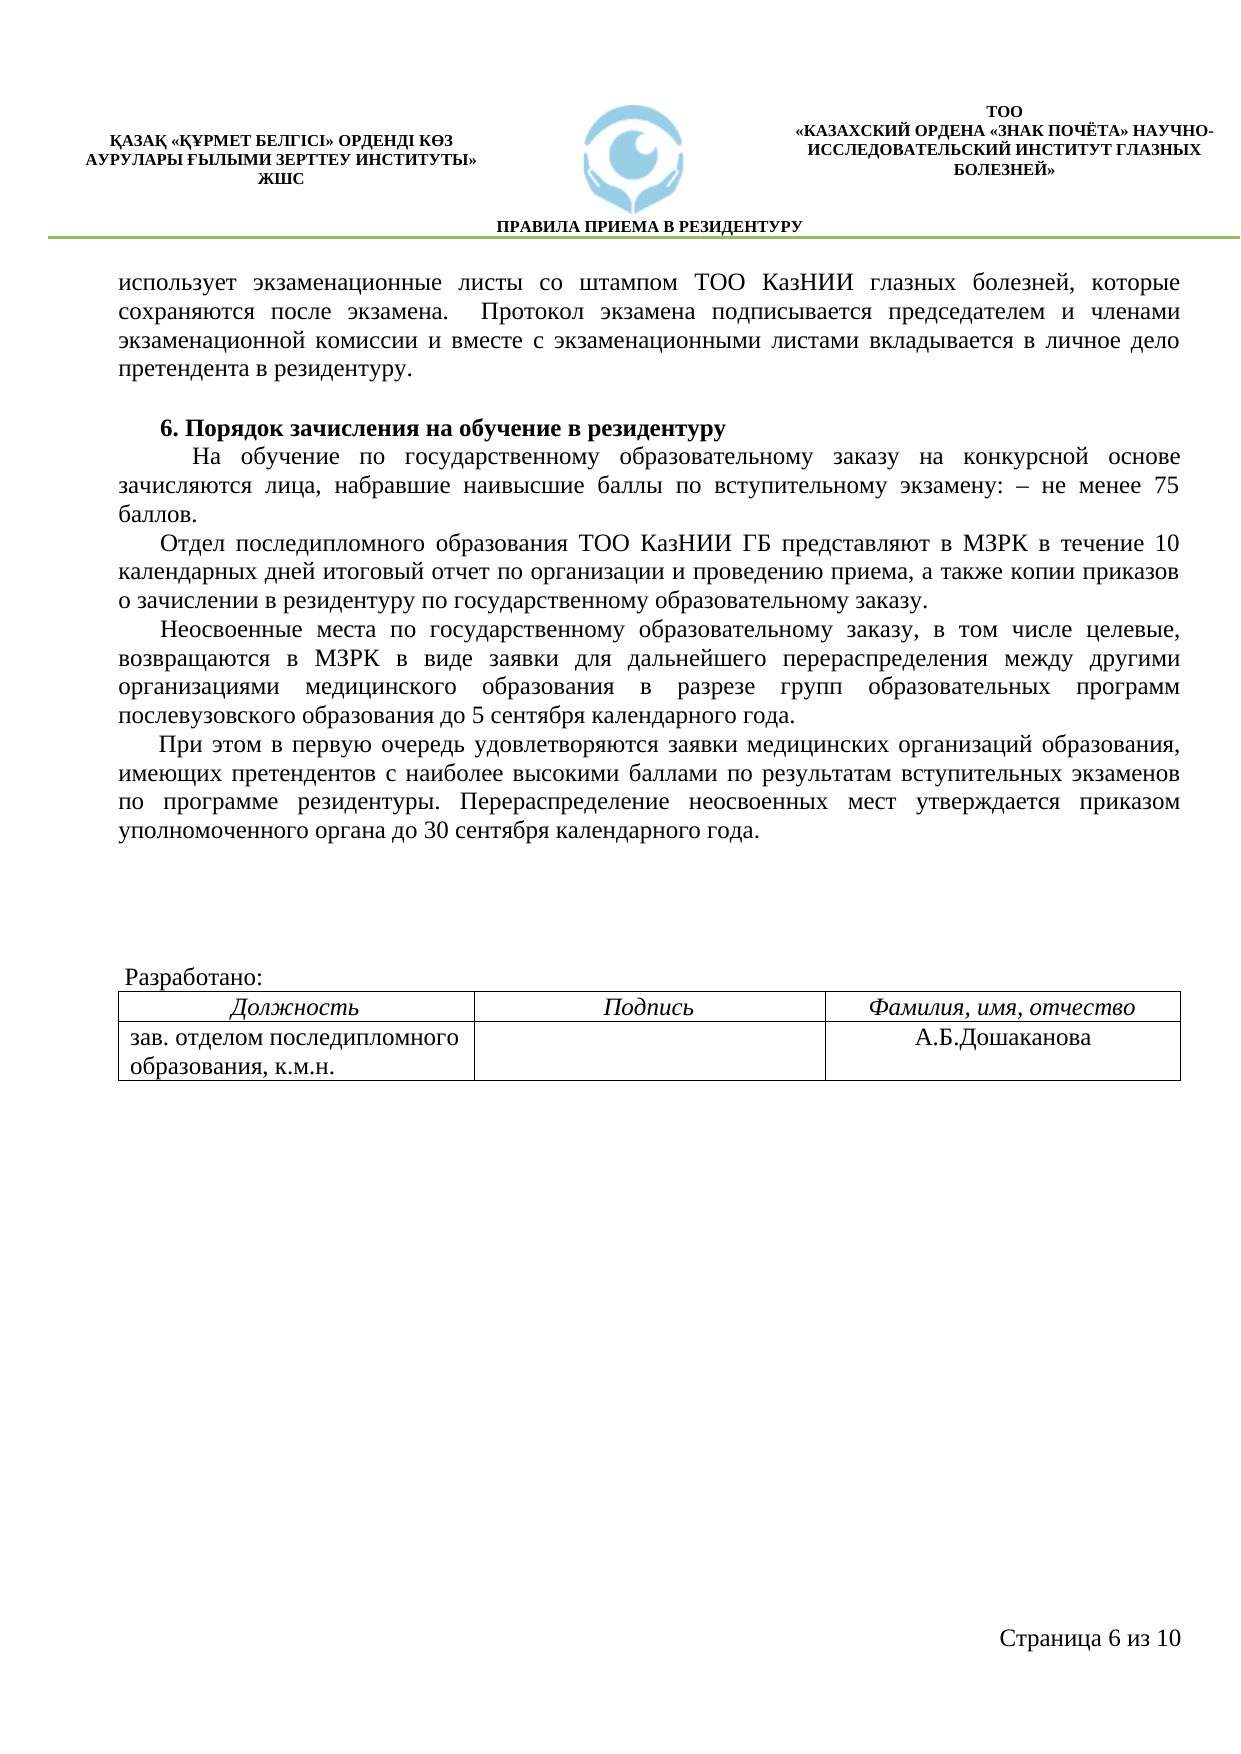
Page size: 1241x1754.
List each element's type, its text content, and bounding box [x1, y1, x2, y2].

table_header Подпись [475, 992, 825, 1021]
table_header Фамилия, имя, отчество [826, 992, 1180, 1021]
table_cell [475, 1022, 825, 1079]
text На обучение по государственному образовательному заказу на конкурсной основе зачисляются лица, набравшие наивысшие баллы по вступительному экзамену: – не менее 75 баллов. [118, 441, 1181, 528]
text При этом в первую очередь удовлетворяются заявки медицинских организаций образования, имеющих претендентов с наиболее высокими баллами по результатам вступительных экзаменов по программе резидентуры. Перераспределение неосвоенных мест утверждается приказом уполномоченного органа до 30 сентября календарного года. [118, 729, 1181, 844]
picture [583, 105, 689, 214]
table_cell А.Б.Дошаканова [826, 1022, 1180, 1079]
text 6. Порядок зачисления на обучение в резидентуру [118, 413, 1181, 441]
table_header Должность [119, 992, 474, 1021]
table_cell зав. отделом последипломного образования, к.м.н. [119, 1022, 474, 1079]
text Разработано: [118, 962, 1181, 991]
text Неосвоенные места по государственному образовательному заказу, в том числе целевые, возвращаются в МЗРК в виде заявки для дальнейшего перераспределения между другими организациями медицинского образования в разрезе групп образовательных программ послевузовского образования до 5 сентября календарного года. [118, 614, 1181, 729]
text Отдел последипломного образования ТОО КазНИИ ГБ представляют в МЗРК в течение 10 календарных дней итоговый отчет по организации и проведению приема, а также копии приказов о зачислении в резидентуру по государственному образовательному заказу. [118, 528, 1181, 614]
